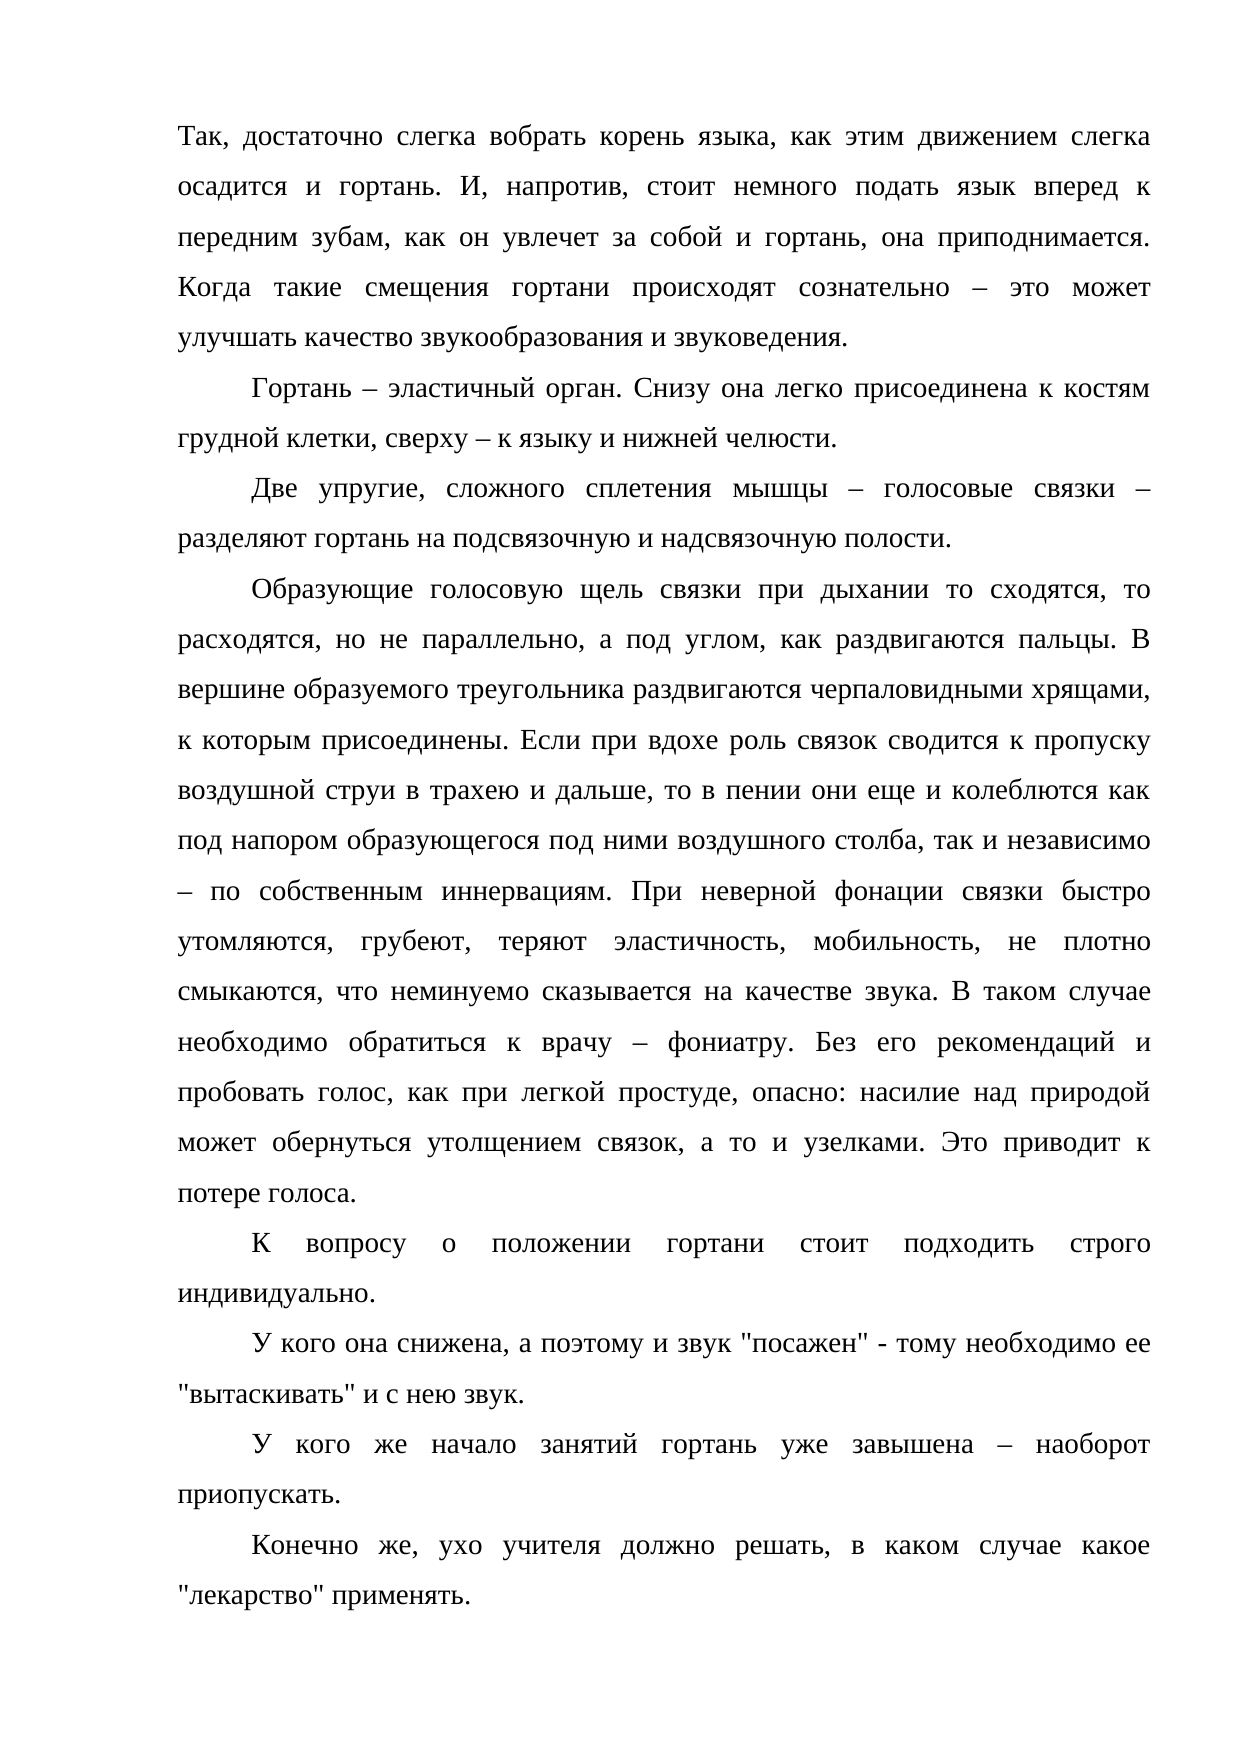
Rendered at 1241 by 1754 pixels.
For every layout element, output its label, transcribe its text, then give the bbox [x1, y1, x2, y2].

text Образующие голосовую щель связки при дыхании то сходятся, то расходятся, но не параллельно, а под углом, как раздвигаются пальцы. В вершине образуемого треугольника раздвигаются черпаловидными хрящами, к которым присоединены. Если при вдохе роль связок сводится к пропуску воздушной струи в трахею и дальше, то в пении они еще и колеблются как под напором образующегося под ними воздушного столба, так и независимо – по собственным иннервациям. При неверной фонации связки быстро утомляются, грубеют, теряют эластичность, мобильность, не плотно смыкаются, что неминуемо сказывается на качестве звука. В таком случае необходимо обратиться к врачу – фониатру. Без его рекомендаций и пробовать голос, как при легкой простуде, опасно: насилие над природой может обернуться утолщением связок, а то и узелками. Это приводит к потере голоса. [177, 571, 1152, 1208]
text К вопросу о положении гортани стоит подходить строго индивидуально. [177, 1225, 1152, 1309]
text Гортань – эластичный орган. Снизу она легко присоединена к костям грудной клетки, сверху – к языку и нижней челюсти. [177, 370, 1152, 453]
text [177, 118, 1152, 353]
text Две упругие, сложного сплетения мышцы – голосовые связки – разделяют гортань на подсвязочную и надсвязочную полости. [177, 470, 1152, 554]
text У кого же начало занятий гортань уже завышена – наоборот приопускать. [177, 1426, 1152, 1510]
text Конечно же, ухо учителя должно решать, в каком случае какое "лекарство" применять. [177, 1527, 1152, 1611]
text У кого она снижена, а поэтому и звук "посажен" - тому необходимо ее "вытаскивать" и с нею звук. [177, 1326, 1152, 1409]
